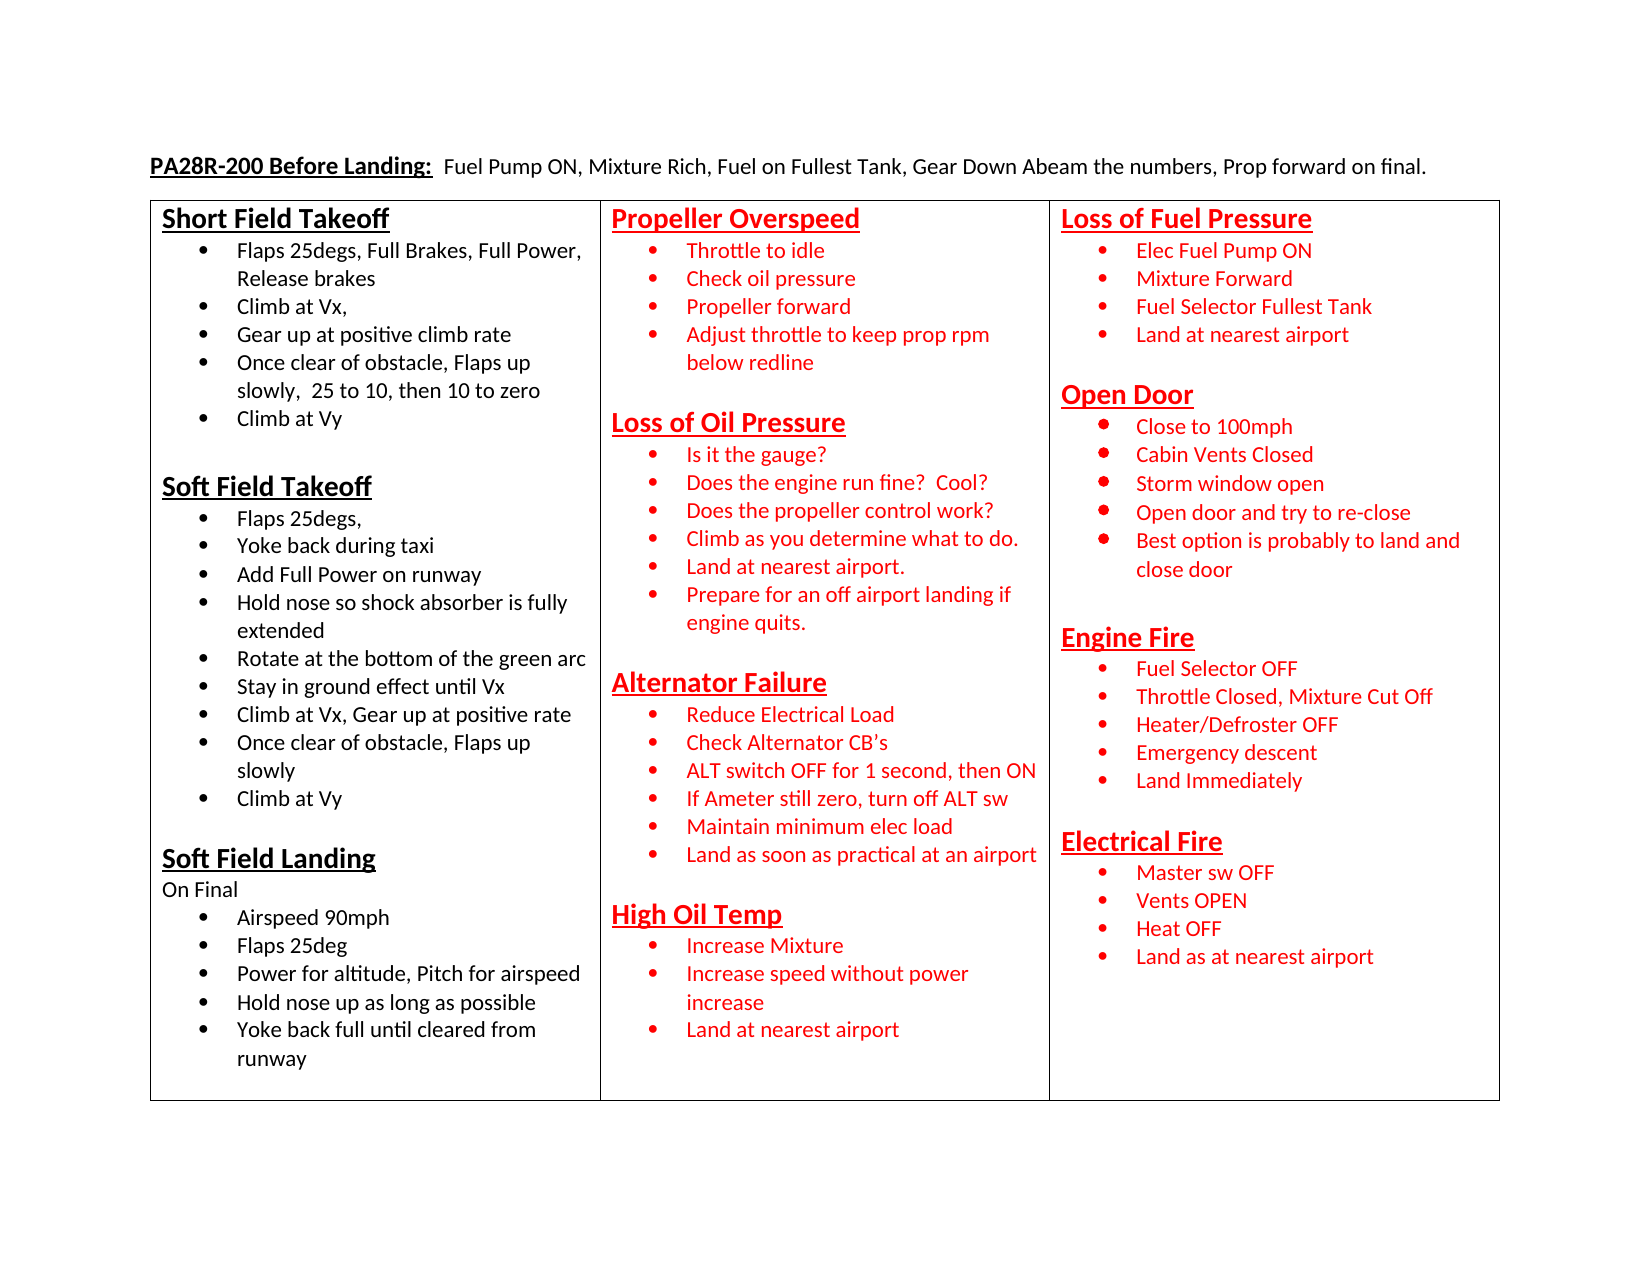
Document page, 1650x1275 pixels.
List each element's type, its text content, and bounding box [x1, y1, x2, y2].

table_header Short Field Takeoff Flaps 25degs, Full Brakes, Full Power, Release brakes Climb at Vx, Gear up at positive climb rate Once clear of obstacle, Flaps up slowly, 25 to 10, then 10 to zero Climb at Vy Soft Field Takeoff Flaps 25degs, Yoke back during taxi Add Full Power on runway Hold nose so shock absorber is fully extended Rotate at the bottom of the green arc Stay in ground effect until Vx Climb at Vx, Gear up at positive rate Once clear of obstacle, Flaps up slowly Climb at Vy Soft Field Landing On Final Airspeed 90mph Flaps 25deg Power for altitude, Pitch for airspeed Hold nose up as long as possible Yoke back full until cleared from runway [151, 201, 600, 1100]
table_header Loss of Fuel Pressure Elec Fuel Pump ON Mixture Forward Fuel Selector Fullest Tank Land at nearest airport Open Door Close to 100mph Cabin Vents Closed Storm window open Open door and try to re-close Best option is probably to land and close door Engine Fire Fuel Selector OFF Throttle Closed, Mixture Cut Off Heater/Defroster OFF Emergency descent Land Immediately Electrical Fire Master sw OFF Vents OPEN Heat OFF Land as at nearest airport [1050, 201, 1499, 1100]
table_header Propeller Overspeed Throttle to idle Check oil pressure Propeller forward Adjust throttle to keep prop rpm below redline Loss of Oil Pressure Is it the gauge? Does the engine run fine? Cool? Does the propeller control work? Climb as you determine what to do. Land at nearest airport. Prepare for an off airport landing if engine quits. Alternator Failure Reduce Electrical Load Check Alternator CB’s ALT switch OFF for 1 second, then ON If Ameter still zero, turn off ALT sw Maintain minimum elec load Land as soon as practical at an airport High Oil Temp Increase Mixture Increase speed without power increase Land at nearest airport [601, 201, 1049, 1100]
text PA28R-200 Before Landing: Fuel Pump ON, Mixture Rich, Fuel on Fullest Tank, Gear Down Abeam the numbers, Prop forward on final. [150, 150, 1500, 181]
